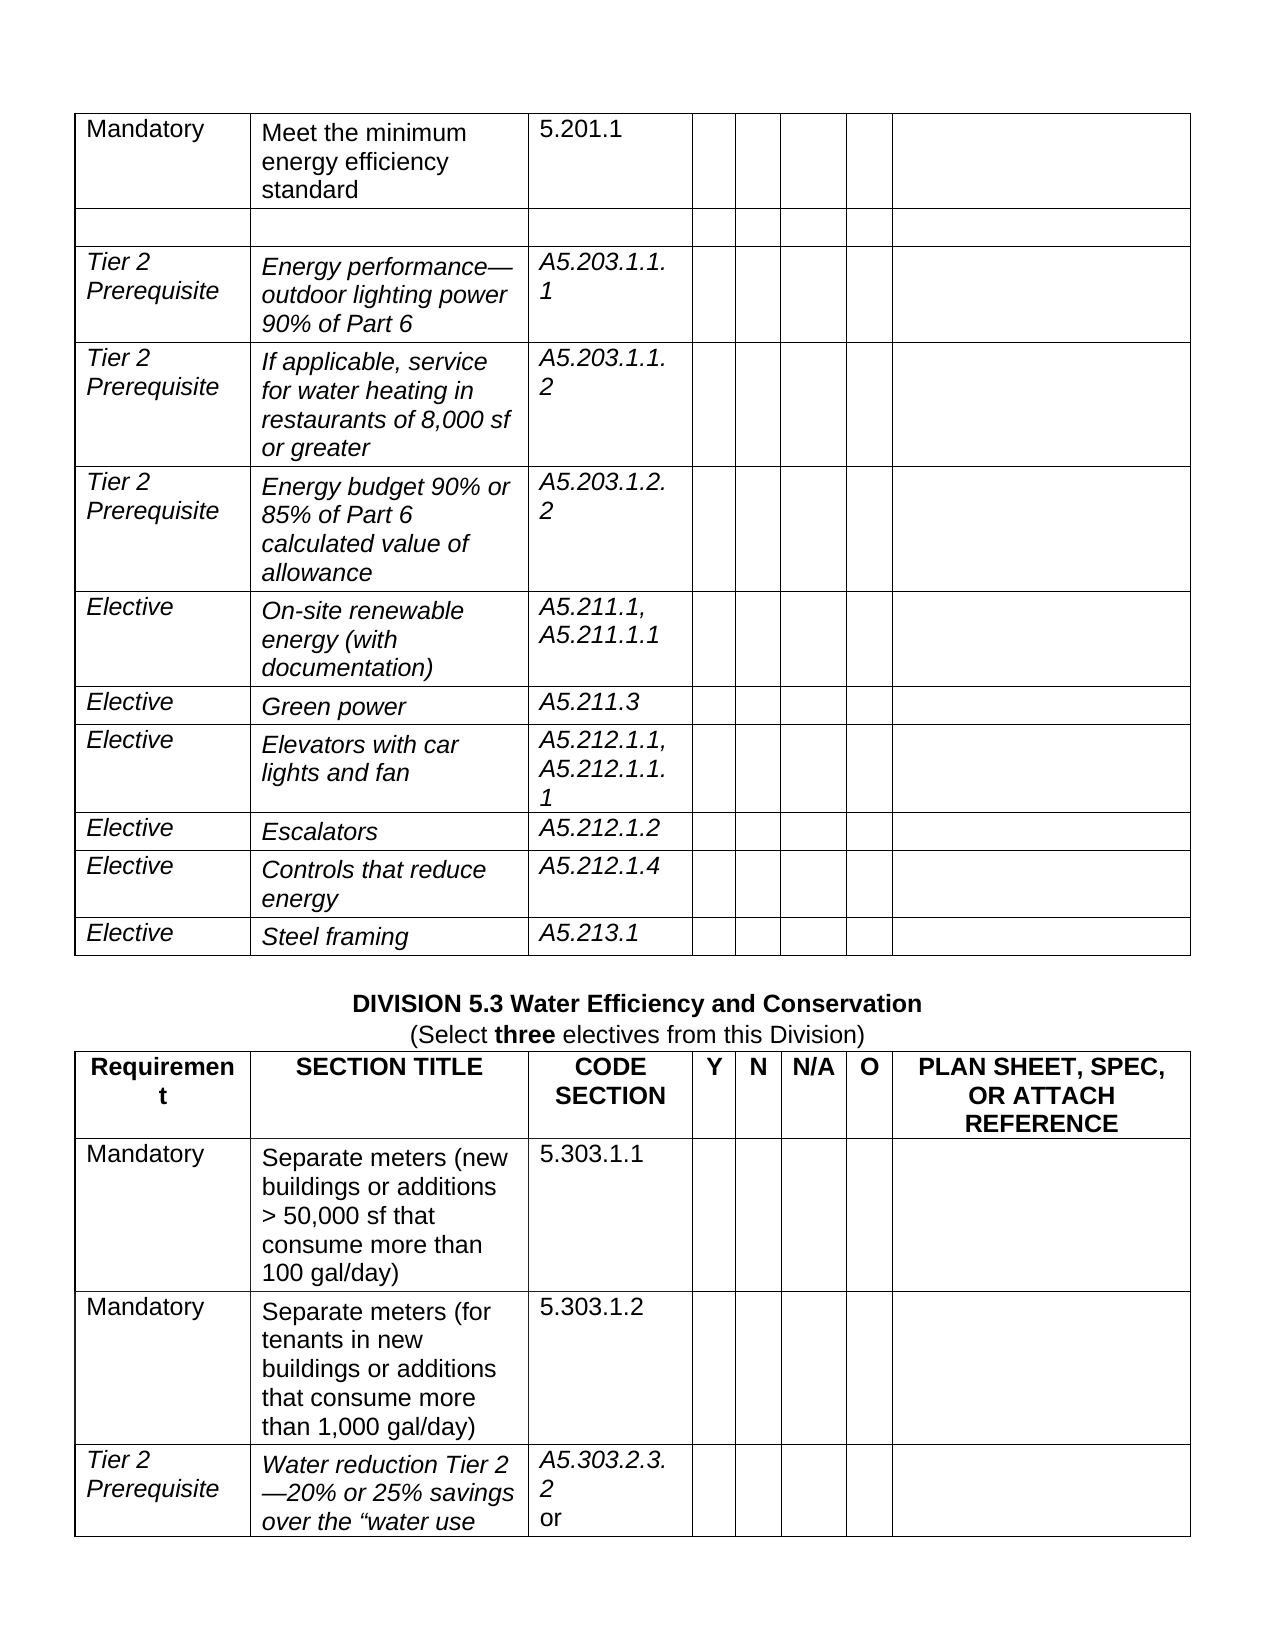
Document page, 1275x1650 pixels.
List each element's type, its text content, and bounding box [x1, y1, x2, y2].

table_cell [847, 851, 892, 917]
table_cell Tier 2 Prerequisite [76, 247, 250, 342]
table_cell [847, 247, 892, 342]
table_cell [781, 114, 846, 208]
table_cell A5.213.1 [529, 918, 692, 955]
table_cell Elective [76, 592, 250, 686]
table_cell [847, 1445, 892, 1536]
table_cell On-site renewable energy (with documentation) [251, 592, 528, 686]
table_cell [893, 1292, 1190, 1444]
table_cell [847, 343, 892, 466]
table_cell [76, 209, 250, 246]
table_cell [736, 851, 780, 917]
table_cell [693, 851, 735, 917]
table_cell Elective [76, 725, 250, 812]
table_cell A5.203.1.2.2 [529, 467, 692, 591]
table_cell [693, 813, 735, 850]
table_cell A5.211.3 [529, 687, 692, 724]
table_cell Mandatory [76, 114, 250, 208]
table_cell Elective [76, 687, 250, 724]
table_cell [893, 918, 1190, 955]
table_cell [893, 687, 1190, 724]
table_cell [781, 467, 846, 591]
table_cell [529, 209, 692, 246]
text (Select three electives from this Division) [150, 1020, 1125, 1048]
table_cell [893, 114, 1190, 208]
table_cell Escalators [251, 813, 528, 850]
table_cell Elevators with car lights and fan [251, 725, 528, 812]
table_cell Green power [251, 687, 528, 724]
table_cell Tier 2 Prerequisite [76, 343, 250, 466]
table_cell [893, 467, 1190, 591]
table_cell Separate meters (new buildings or additions > 50,000 sf that consume more than 100 gal/day) [251, 1139, 528, 1291]
table_cell [693, 1445, 735, 1536]
table_cell A5.212.1.1, A5.212.1.1.1 [529, 725, 692, 812]
table_cell Steel framing [251, 918, 528, 955]
table_cell [736, 1445, 781, 1536]
table_cell 5.303.1.1 [529, 1139, 692, 1291]
table_cell [781, 247, 846, 342]
table_cell [847, 918, 892, 955]
table_cell 5.201.1 [529, 114, 692, 208]
table_cell [781, 851, 846, 917]
table_cell [736, 592, 780, 686]
table_cell [693, 343, 735, 466]
table_cell Energy performance—outdoor lighting power 90% of Part 6 [251, 247, 528, 342]
table_cell Elective [76, 813, 250, 850]
table_cell [693, 247, 735, 342]
table_cell [736, 114, 780, 208]
table_cell [736, 247, 780, 342]
table_cell [893, 592, 1190, 686]
table_cell [893, 851, 1190, 917]
table_cell [736, 209, 780, 246]
table_header CODE SECTION [529, 1052, 692, 1138]
table_cell [736, 813, 780, 850]
table_header SECTION TITLE [251, 1052, 528, 1138]
table_cell [781, 725, 846, 812]
table_header N/A [782, 1052, 846, 1138]
table_cell [893, 813, 1190, 850]
table_cell Tier 2 Prerequisite [76, 1445, 250, 1536]
table_cell [782, 1292, 846, 1444]
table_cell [251, 1445, 528, 1536]
table_cell [847, 1139, 892, 1291]
table_cell [693, 114, 735, 208]
table_cell 5.303.1.2 [529, 1292, 692, 1444]
table_cell [847, 592, 892, 686]
subtitle DIVISION 5.3 Water Efficiency and Conservation [150, 989, 1125, 1017]
table_cell A5.303.2.3.2 or A5.303.2.3.3 [529, 1445, 692, 1536]
table_cell [736, 687, 780, 724]
table_header Requirement [76, 1052, 250, 1138]
table_cell [781, 687, 846, 724]
table_cell [736, 1292, 781, 1444]
table_cell [693, 687, 735, 724]
table_header N [736, 1052, 781, 1138]
table_cell [847, 114, 892, 208]
table_cell [736, 918, 780, 955]
table_cell A5.212.1.4 [529, 851, 692, 917]
table_cell [736, 467, 780, 591]
table_cell Mandatory [76, 1139, 250, 1291]
table_cell [847, 467, 892, 591]
table_cell [251, 209, 528, 246]
table_cell [693, 725, 735, 812]
table_header PLAN SHEET, SPEC, OR ATTACH REFERENCE [893, 1052, 1190, 1138]
table_cell [847, 813, 892, 850]
table_cell Separate meters (for tenants in new buildings or additions that consume more than 1,000 gal/day) [251, 1292, 528, 1444]
table_cell [847, 209, 892, 246]
table_header Y [693, 1052, 735, 1138]
table_cell [693, 467, 735, 591]
table_cell Energy budget 90% or 85% of Part 6 calculated value of allowance [251, 467, 528, 591]
table_cell [893, 1445, 1190, 1536]
table_cell Tier 2 Prerequisite [76, 467, 250, 591]
table_cell [693, 592, 735, 686]
table_cell [893, 725, 1190, 812]
table_cell [781, 918, 846, 955]
table_cell A5.212.1.2 [529, 813, 692, 850]
table_cell A5.203.1.1.1 [529, 247, 692, 342]
table_cell [736, 1139, 781, 1291]
table_cell [847, 1292, 892, 1444]
table_cell Elective [76, 851, 250, 917]
table_cell [693, 209, 735, 246]
table_cell Mandatory [76, 1292, 250, 1444]
table_cell Meet the minimum energy efficiency standard [251, 114, 528, 208]
table_cell [693, 918, 735, 955]
table_cell [693, 1292, 735, 1444]
table_cell [693, 1139, 735, 1291]
table_cell [736, 725, 780, 812]
table_cell [847, 725, 892, 812]
table_header O [847, 1052, 892, 1138]
table_cell [847, 687, 892, 724]
table_cell [736, 343, 780, 466]
table_cell [893, 1139, 1190, 1291]
table_cell [893, 247, 1190, 342]
table_cell [781, 813, 846, 850]
table_cell A5.203.1.1.2 [529, 343, 692, 466]
table_cell [782, 1139, 846, 1291]
table_cell [893, 343, 1190, 466]
table_cell A5.211.1, A5.211.1.1 [529, 592, 692, 686]
table_cell [781, 209, 846, 246]
table_cell If applicable, service for water heating in restaurants of 8,000 sf or greater [251, 343, 528, 466]
table_cell [782, 1445, 846, 1536]
table_cell Elective [76, 918, 250, 955]
table_cell Controls that reduce energy [251, 851, 528, 917]
table_cell [893, 209, 1190, 246]
table_cell [781, 592, 846, 686]
table_cell [781, 343, 846, 466]
